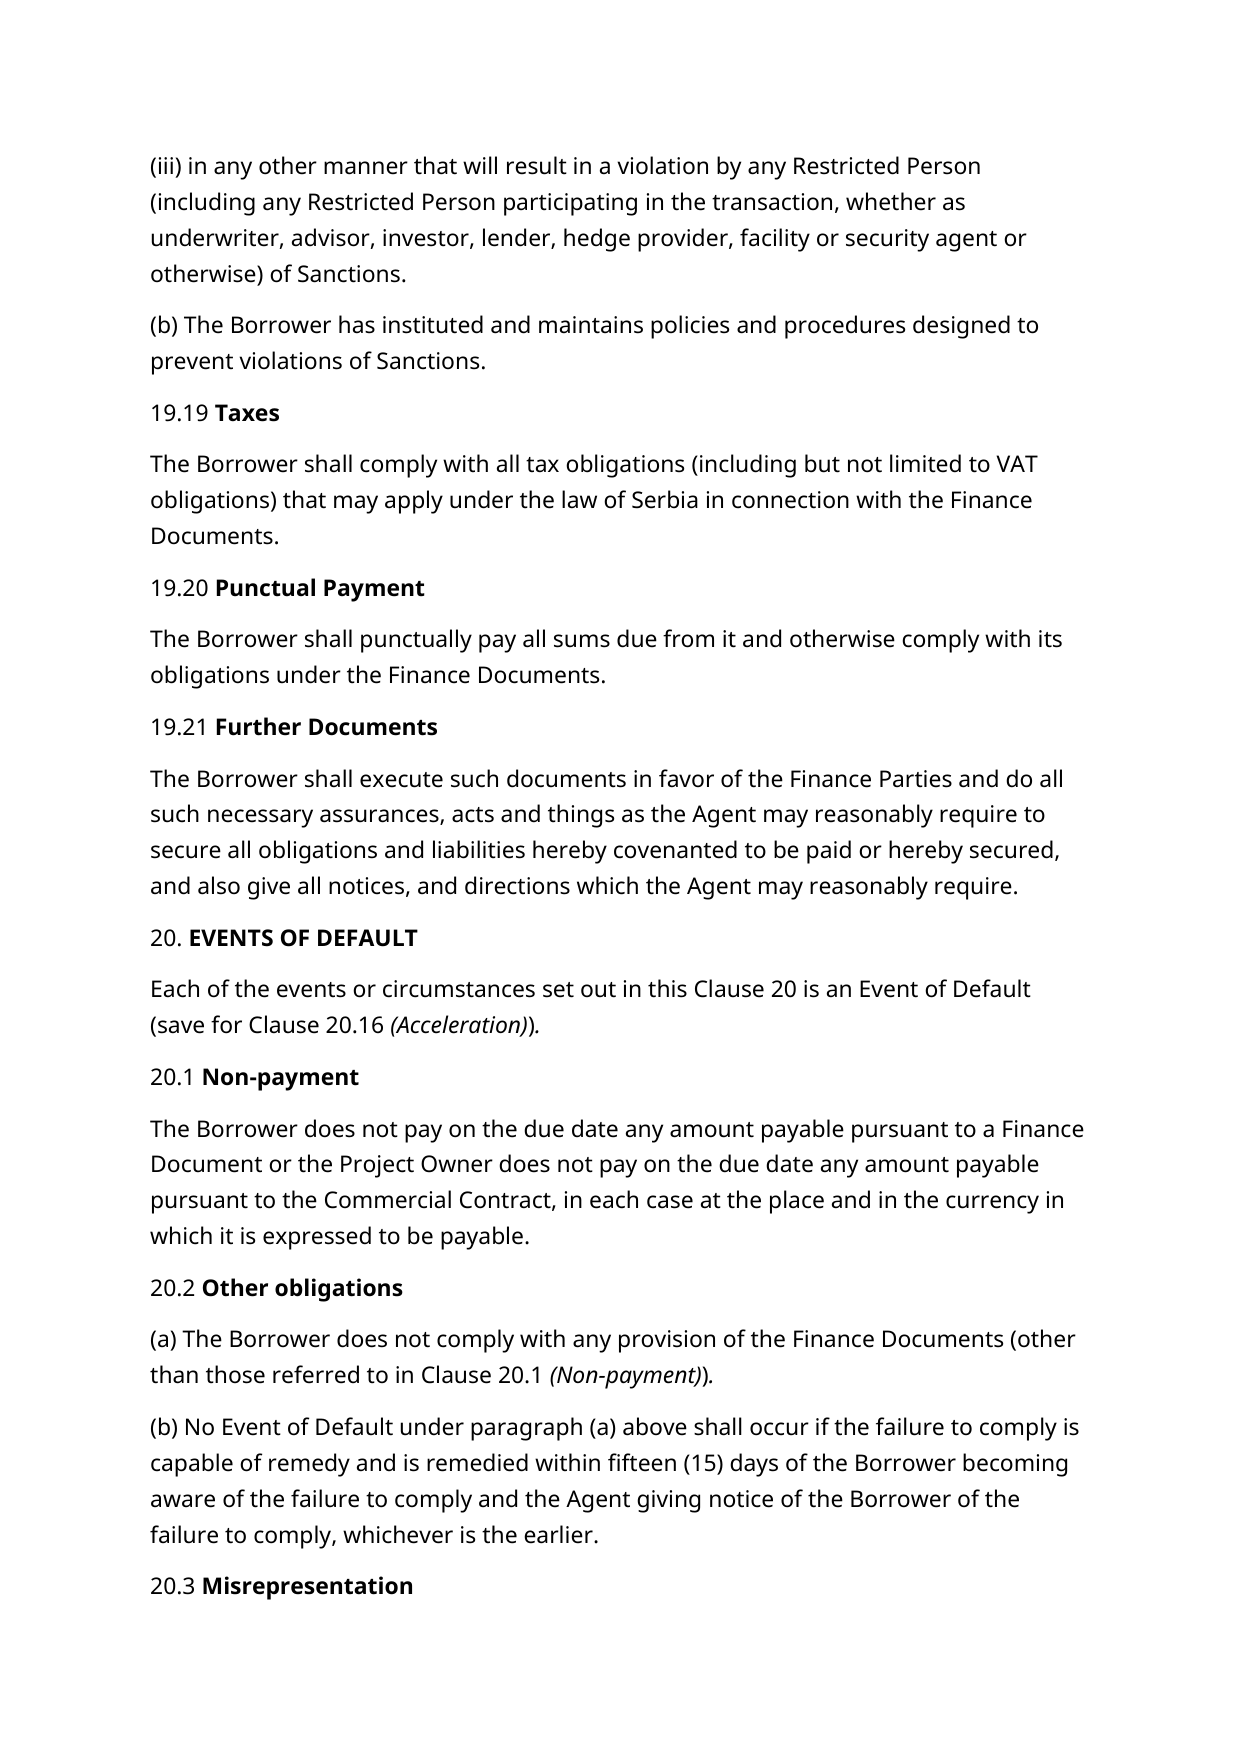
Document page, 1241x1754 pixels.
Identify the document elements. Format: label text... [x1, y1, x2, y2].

text (b) No Event of Default under paragraph (a) above shall occur if the failure to comply is capable of remedy and is remedied within fifteen (15) days of the Borrower becoming aware of the failure to comply and the Agent giving notice of the Borrower of the failure to comply, whichever is the earlier. [150, 1411, 1090, 1550]
text (b) The Borrower has instituted and maintains policies and procedures designed to prevent violations of Sanctions. [150, 309, 1090, 377]
text The Borrower shall comply with all tax obligations (including but not limited to VAT obligations) that may apply under the law of Serbia in connection with the Finance Documents. [150, 448, 1090, 552]
text The Borrower shall punctually pay all sums due from it and otherwise comply with its obligations under the Finance Documents. [150, 623, 1090, 691]
text The Borrower does not pay on the due date any amount payable pursuant to a Finance Document or the Project Owner does not pay on the due date any amount payable pursuant to the Commercial Contract, in each case at the place and in the currency in which it is expressed to be payable. [150, 1112, 1090, 1252]
text Each of the events or circumstances set out in this Clause 20 is an Event of Default (save for Clause 20.16 (Acceleration)). [150, 973, 1090, 1041]
text 19.21 Further Documents [150, 711, 1090, 742]
text 20. EVENTS OF DEFAULT [150, 922, 1090, 953]
text The Borrower shall execute such documents in favor of the Finance Parties and do all such necessary assurances, acts and things as the Agent may reasonably require to secure all obligations and liabilities hereby covenanted to be paid or hereby secured, and also give all notices, and directions which the Agent may reasonably require. [150, 762, 1090, 902]
text 19.20 Punctual Payment [150, 572, 1090, 603]
text 20.3 Misrepresentation [150, 1570, 1090, 1602]
text 20.2 Other obligations [150, 1272, 1090, 1303]
text (iii) in any other manner that will result in a violation by any Restricted Person (including any Restricted Person participating in the transaction, whether as underwriter, advisor, investor, lender, hedge provider, facility or security agent or otherwise) of Sanctions. [150, 150, 1090, 289]
text (a) The Borrower does not comply with any provision of the Finance Documents (other than those referred to in Clause 20.1 (Non-payment)). [150, 1323, 1090, 1391]
text 19.19 Taxes [150, 397, 1090, 428]
text 20.1 Non-payment [150, 1061, 1090, 1092]
